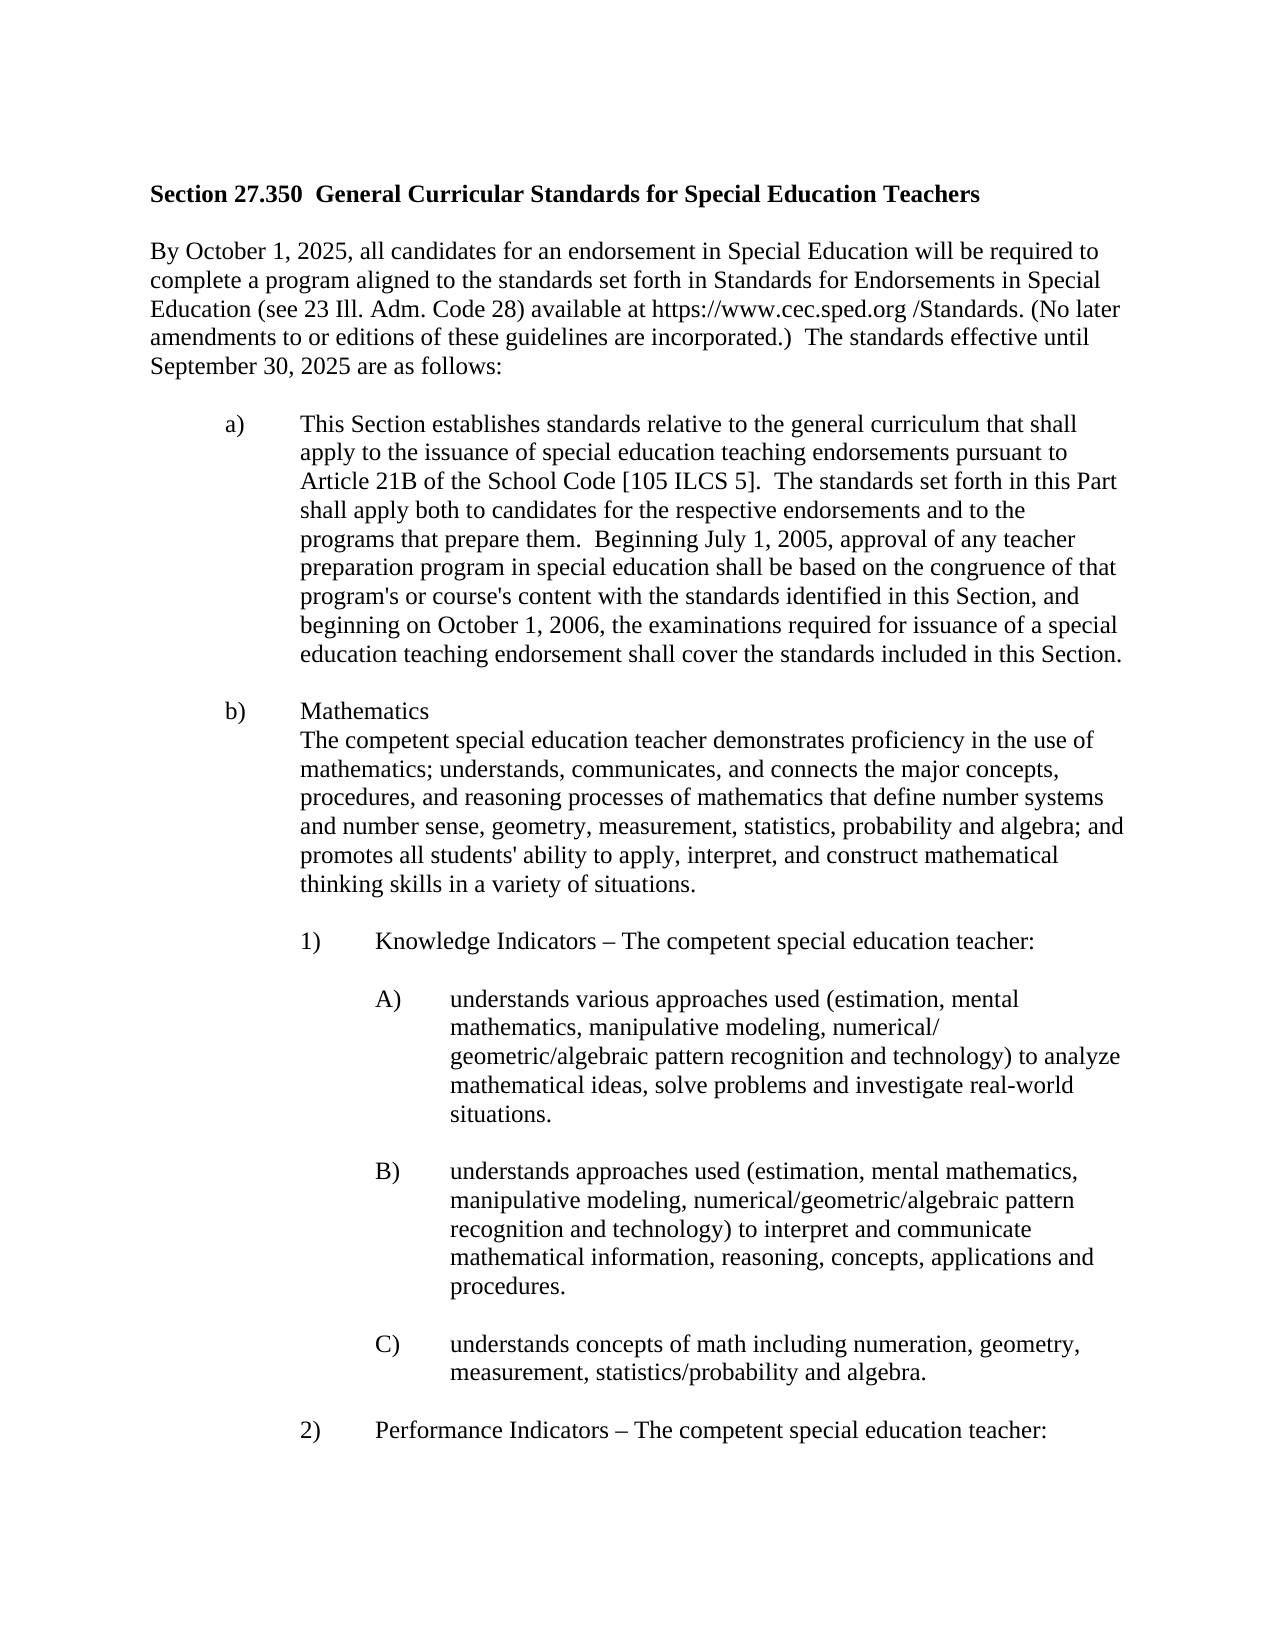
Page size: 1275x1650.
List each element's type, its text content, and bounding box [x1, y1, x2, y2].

text B) understands approaches used (estimation, mental mathematics, manipulative modeling, numerical/geometric/algebraic pattern recognition and technology) to interpret and communicate mathematical information, reasoning, concepts, applications and procedures. [375, 1156, 1125, 1300]
text C) understands concepts of math including numeration, geometry, measurement, statistics/probability and algebra. [375, 1329, 1125, 1386]
text By October 1, 2025, all candidates for an endorsement in Special Education will be required to complete a program aligned to the standards set forth in Standards for Endorsements in Special Education (see 23 Ill. Adm. Code 28) available at https://www.cec.sped.org /Standards. (No later amendments to or editions of these guidelines are incorporated.) The standards effective until September 30, 2025 are as follows: [150, 236, 1125, 380]
text 1) Knowledge Indicators – The competent special education teacher: [300, 926, 1125, 955]
text A) understands various approaches used (estimation, mental mathematics, manipulative modeling, numerical/ geometric/algebraic pattern recognition and technology) to analyze mathematical ideas, solve problems and investigate real-world situations. [375, 984, 1125, 1127]
text a) This Section establishes standards relative to the general curriculum that shall apply to the issuance of special education teaching endorsements pursuant to Article 21B of the School Code [105 ILCS 5]. The standards set forth in this Part shall apply both to candidates for the respective endorsements and to the programs that prepare them. Beginning July 1, 2005, approval of any teacher preparation program in special education shall be based on the congruence of that program's or course's content with the standards identified in this Section, and beginning on October 1, 2006, the examinations required for issuance of a special education teaching endorsement shall cover the standards included in this Section. [225, 409, 1125, 667]
text The competent special education teacher demonstrates proficiency in the use of mathematics; understands, communicates, and connects the major concepts, procedures, and reasoning processes of mathematics that define number systems and number sense, geometry, measurement, statistics, probability and algebra; and promotes all students' ability to apply, interpret, and construct mathematical thinking skills in a variety of situations. [300, 725, 1125, 897]
text Section 27.350 General Curricular Standards for Special Education Teachers [150, 179, 1125, 207]
text 2) Performance Indicators – The competent special education teacher: [300, 1415, 1125, 1444]
text b) Mathematics [225, 696, 1125, 725]
